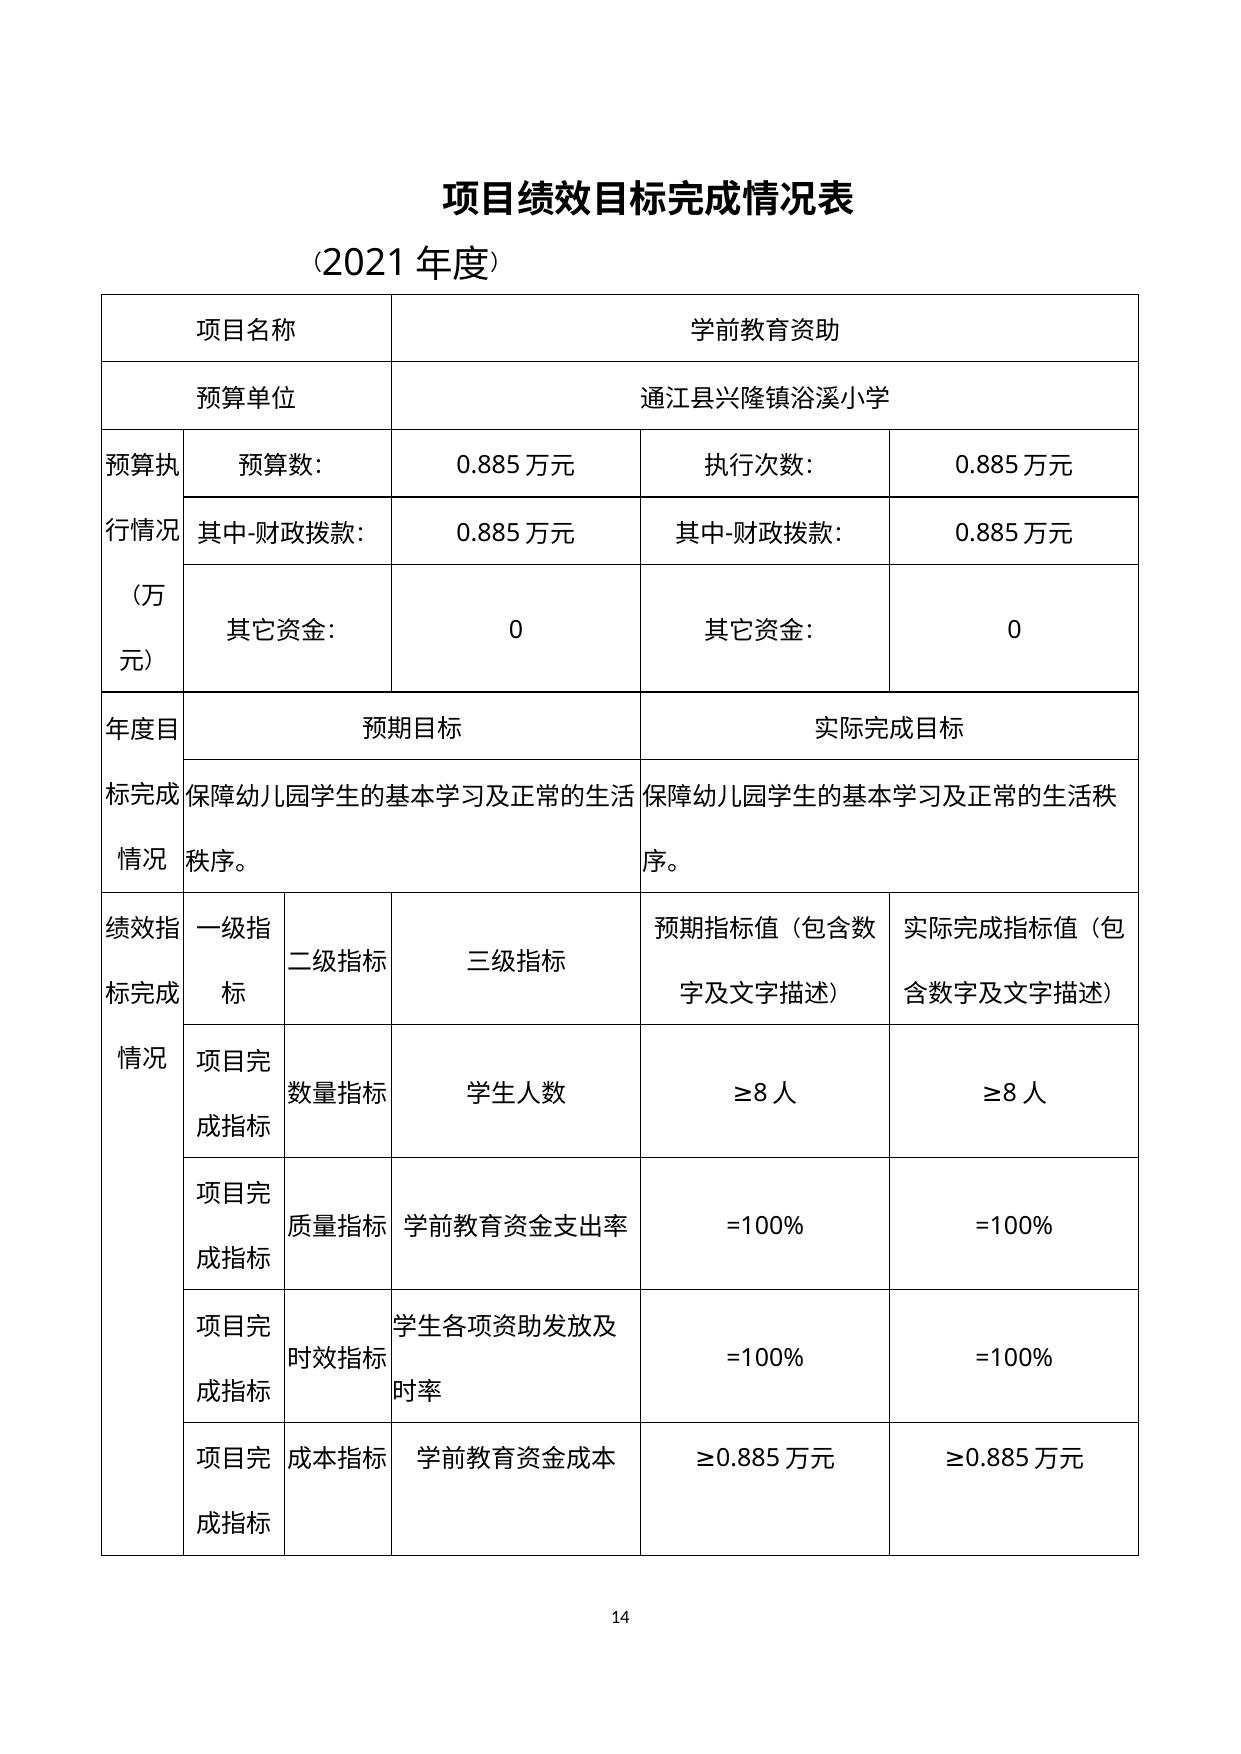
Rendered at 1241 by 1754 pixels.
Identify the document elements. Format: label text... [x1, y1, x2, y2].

table_cell 保障幼儿园学生的基本学习及正常的生活秩序。 [184, 760, 640, 892]
table_cell 其中-财政拨款： [641, 498, 889, 564]
table_cell 0.885万元 [890, 430, 1138, 496]
table_cell 学生各项资助发放及时率 [392, 1290, 640, 1422]
table_cell 学前教育资金成本 [392, 1423, 640, 1554]
table_cell ≥0.885万元 [890, 1423, 1138, 1554]
table_cell 成本指标 [285, 1423, 391, 1554]
table_cell =100% [890, 1158, 1138, 1289]
table_cell 项目完成指标 [184, 1423, 284, 1554]
table_cell 学生人数 [392, 1025, 640, 1157]
table_cell 其它资金： [641, 565, 889, 691]
table_cell 绩效指标完成情况 [102, 893, 183, 1554]
table_cell 数量指标 [285, 1025, 391, 1157]
table_cell 执行次数： [641, 430, 889, 496]
table_cell =100% [890, 1290, 1138, 1422]
table_cell 时效指标 [285, 1290, 391, 1422]
table_cell 其中-财政拨款： [184, 498, 391, 564]
table_cell 预算执行情况（万元） [102, 430, 183, 691]
table_cell 0.885万元 [392, 498, 640, 564]
table_cell 年度目标完成情况 [102, 693, 183, 892]
table_header 项目绩效目标完成情况表 （2021年度） [101, 162, 1139, 293]
table_cell 学前教育资助 [392, 295, 1138, 361]
table_cell 0 [890, 565, 1138, 691]
table_cell 二级指标 [285, 893, 391, 1024]
table_cell 0.885万元 [890, 498, 1138, 564]
table_cell 三级指标 [392, 893, 640, 1024]
table_cell 实际完成指标值（包含数字及文字描述） [890, 893, 1138, 1024]
table_cell 预期指标值（包含数字及文字描述） [641, 893, 889, 1024]
table_cell 通江县兴隆镇浴溪小学 [392, 362, 1138, 429]
table_cell 一级指标 [184, 893, 284, 1024]
table_cell 学前教育资金支出率 [392, 1158, 640, 1289]
table_cell =100% [641, 1158, 889, 1289]
table_cell 质量指标 [285, 1158, 391, 1289]
table_cell 预期目标 [184, 693, 640, 759]
table_cell 其它资金： [184, 565, 391, 691]
table_cell 实际完成目标 [641, 693, 1138, 759]
table_cell ≥0.885万元 [641, 1423, 889, 1554]
table_cell =100% [641, 1290, 889, 1422]
table_cell 项目完成指标 [184, 1025, 284, 1157]
table_cell 0 [392, 565, 640, 691]
table_cell ≥8人 [890, 1025, 1138, 1157]
table_cell 项目完成指标 [184, 1290, 284, 1422]
table_cell 预算单位 [102, 362, 391, 429]
table_cell 预算数： [184, 430, 391, 496]
table_cell 0.885万元 [392, 430, 640, 496]
table_cell 保障幼儿园学生的基本学习及正常的生活秩序。 [641, 760, 1138, 892]
table_cell 项目完成指标 [184, 1158, 284, 1289]
table_cell 项目名称 [102, 295, 391, 361]
table_cell ≥8人 [641, 1025, 889, 1157]
